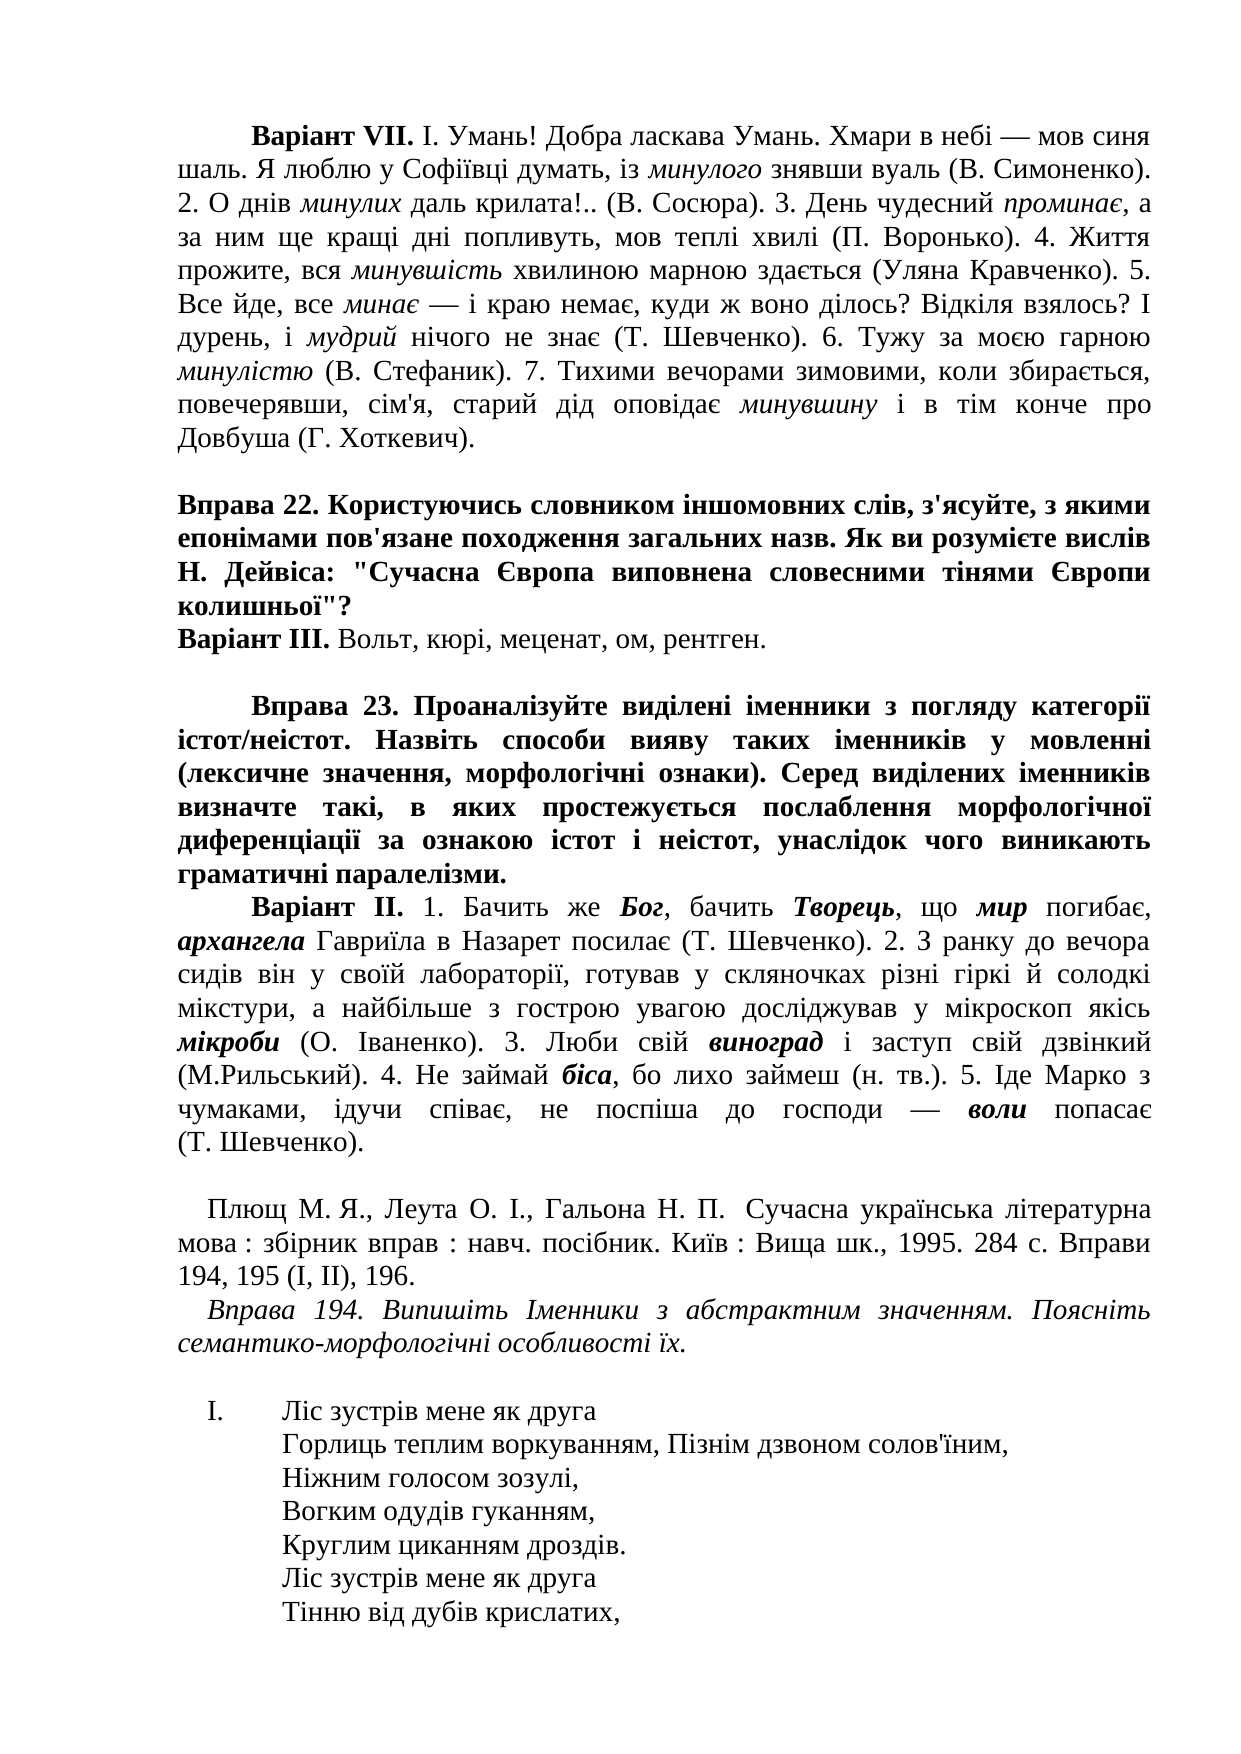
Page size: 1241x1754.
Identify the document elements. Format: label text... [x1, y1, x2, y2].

text Вправа 22. Користуючись словником іншомовних слів, з'ясуйте, з якими епонімами пов'язане походження загальних назв. Як ви розумієте вислів Н. Дейвіса: "Сучасна Європа виповнена словесними тінями Європи колишньої"? [177, 487, 1152, 621]
text Вправа 194. Випишіть Іменники з абстрактним значенням. Поясніть семантико-морфологічні особливості їх. [177, 1292, 1152, 1359]
list Вогким одудів гуканням, [282, 1493, 1152, 1527]
list Тінню від дубів крислатих, [282, 1594, 1152, 1627]
text Вправа 23. Проаналізуйте виділені іменники з погляду категорії істот/неістот. Назвіть способи вияву таких іменників у мовленні (лексичне значення, морфологічні ознаки). Серед виділених іменників визначте такі, в яких простежується послаблення морфологічної диференціації за ознакою істот і неістот, унаслідок чого виникають граматичні паралелізми. [177, 688, 1152, 889]
text Плющ М. Я., Леута О. І., Гальона Н. П. Сучасна українська літературна мова : збірник вправ : навч. посібник. Київ : Вища шк., 1995. 284 с. Вправи 194, 195 (І, ІІ), 196. [177, 1191, 1152, 1292]
list Ліс зустрів мене як друга [207, 1393, 1152, 1426]
list Ліс зустрів мене як друга [282, 1560, 1152, 1594]
list Ніжним голосом зозулі, [282, 1460, 1152, 1493]
text Варіант VII. І. Умань! Добра ласкава Умань. Хмари в небі — мов синя шаль. Я люблю у Софіївці думать, із минулого знявши вуаль (В. Симоненко). 2. О днів минулих даль крилата!.. (В. Сосюра). 3. День чудесний проминає, а за ним ще кращі дні попливуть, мов теплі хвилі (П. Воронько). 4. Життя прожите, вся минувшість хвилиною марною здається (Уляна Кравченко). 5. Все йде, все минає — і краю немає, куди ж воно ділось? Відкіля взялось? І дурень, і мудрий нічого не знає (Т. Шевченко). 6. Тужу за моєю гарною минулістю (В. Стефаник). 7. Тихими вечорами зимовими, коли збирається, повечерявши, сім'я, старий дід оповідає минувшину і в тім конче про Довбуша (Г. Хоткевич). [177, 118, 1152, 453]
list Круглим циканням дроздів. [282, 1527, 1152, 1560]
text Варіант ІІІ. Вольт, кюрі, меценат, ом, рентген. [177, 621, 1152, 655]
text Варіант II. 1. Бачить же Бог, бачить Творець, що мир погибає, архангела Гавриїла в Назарет посилає (Т. Шевченко). 2. З ранку до вечора сидів він у своїй лабораторії, готував у скляночках різні гіркі й солодкі мікстури, а найбільше з гострою увагою досліджував у мікроскоп якісь мікроби (О. Іваненко). 3. Люби свій виноград і заступ свій дзвінкий (М.Рильський). 4. Не займай біса, бо лихо займеш (н. тв.). 5. Іде Марко з чумаками, ідучи співає, не поспіша до господи — воли попасає (Т. Шевченко). [177, 889, 1152, 1158]
list Горлиць теплим воркуванням, Пізнім дзвоном солов'їним, [282, 1426, 1152, 1460]
